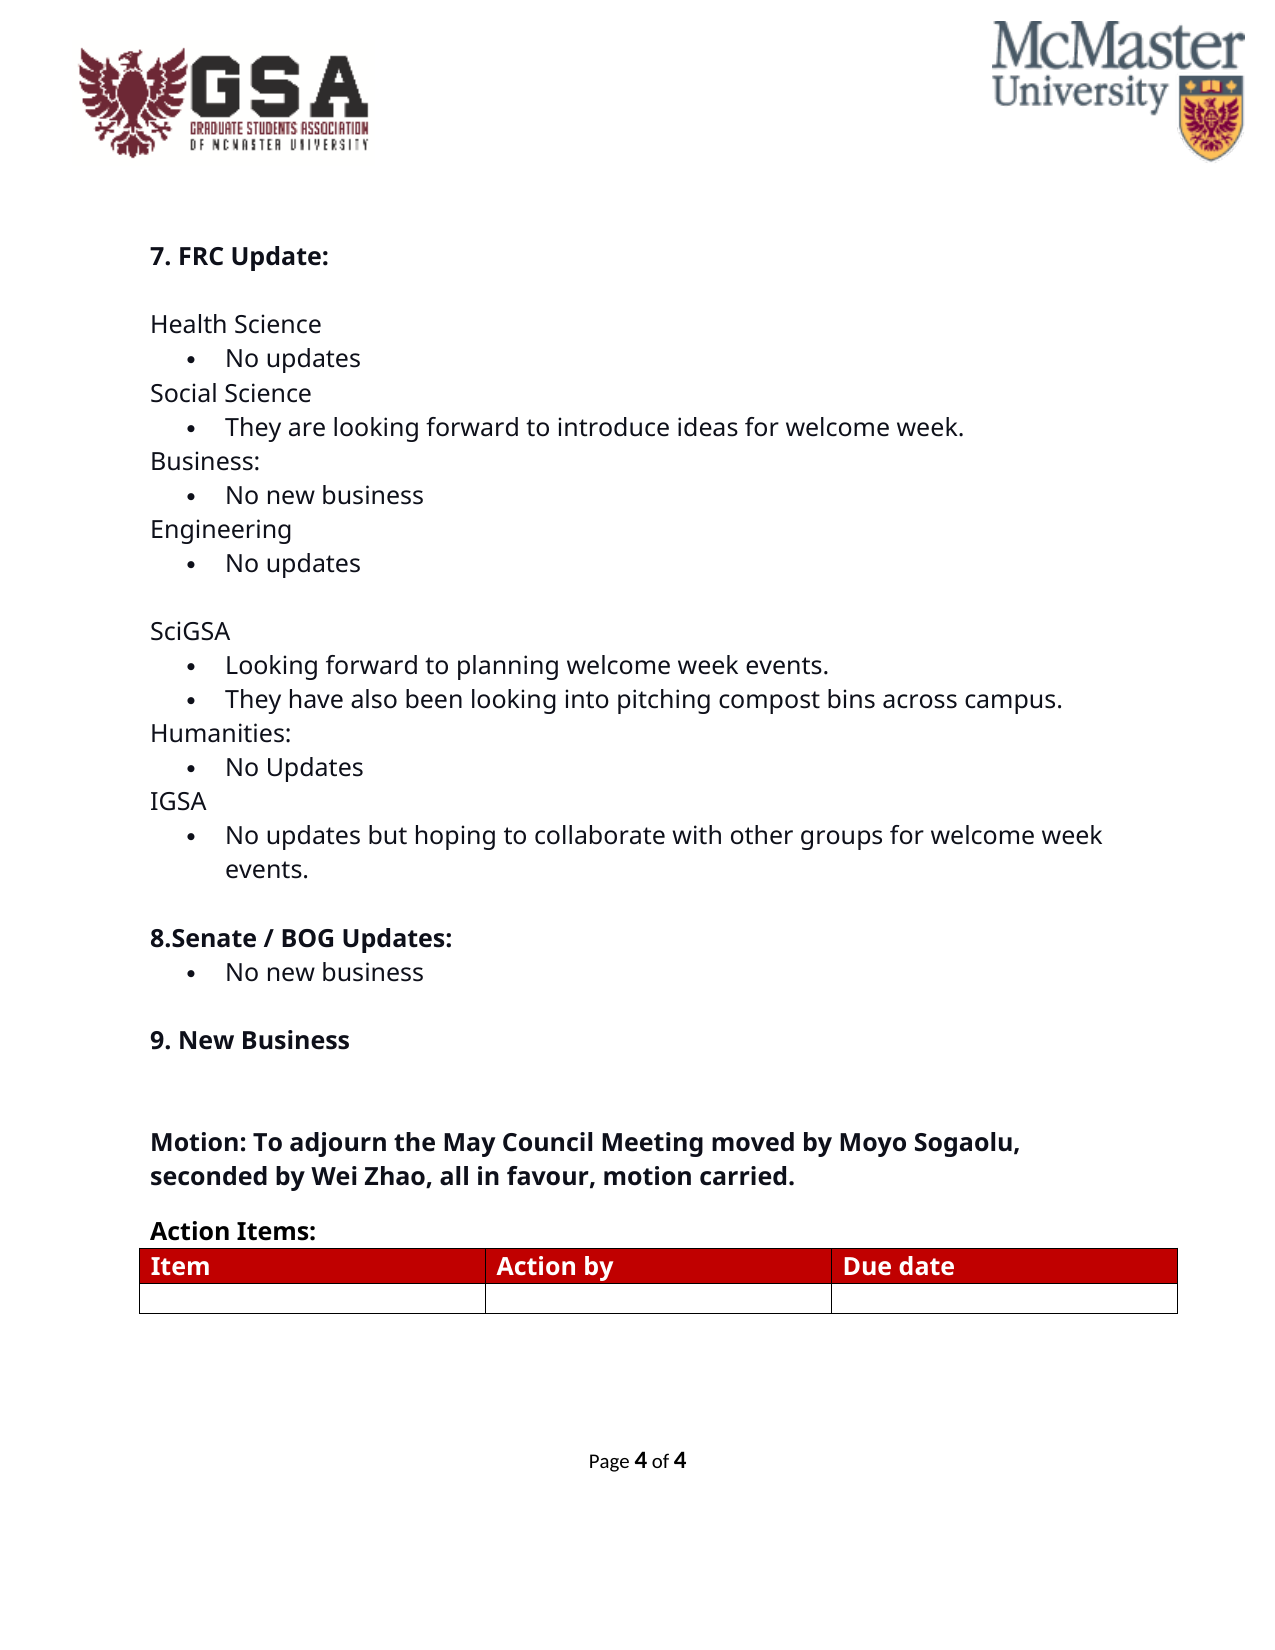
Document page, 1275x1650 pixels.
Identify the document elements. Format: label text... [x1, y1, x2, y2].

table_cell [832, 1284, 1177, 1312]
text Motion: To adjourn the May Council Meeting moved by Moyo Sogaolu, seconded by Wei Zhao, all in favour, motion carried. [150, 1124, 1125, 1193]
text Business: [150, 443, 1125, 477]
list They are looking forward to introduce ideas for welcome week. [187, 409, 1125, 443]
list They have also been looking into pitching compost bins across campus. [187, 682, 1125, 716]
list No updates [187, 546, 1125, 579]
table_header Due date [832, 1249, 1177, 1283]
text IGSA [150, 784, 1125, 818]
text 7. FRC Update: [150, 239, 1125, 273]
list No updates [187, 341, 1125, 375]
list Looking forward to planning welcome week events. [187, 648, 1125, 682]
table_header Item [140, 1249, 485, 1283]
list No updates but hoping to collaborate with other groups for welcome week events. [187, 818, 1125, 886]
list No Updates [187, 750, 1125, 784]
table_cell [486, 1284, 831, 1312]
picture [992, 21, 1245, 164]
text Engineering [150, 511, 1125, 546]
table_cell [140, 1284, 485, 1312]
text SciGSA [150, 614, 1125, 648]
text 9. New Business [150, 1022, 1125, 1056]
picture [72, 40, 376, 166]
table_header Action by [486, 1249, 831, 1283]
list No new business [187, 954, 1125, 988]
text Health Science [150, 307, 1125, 341]
list No new business [187, 477, 1125, 511]
text Social Science [150, 375, 1125, 409]
text Action Items: [150, 1213, 1125, 1248]
text 8.Senate / BOG Updates: [150, 920, 1125, 954]
text Humanities: [150, 716, 1125, 750]
